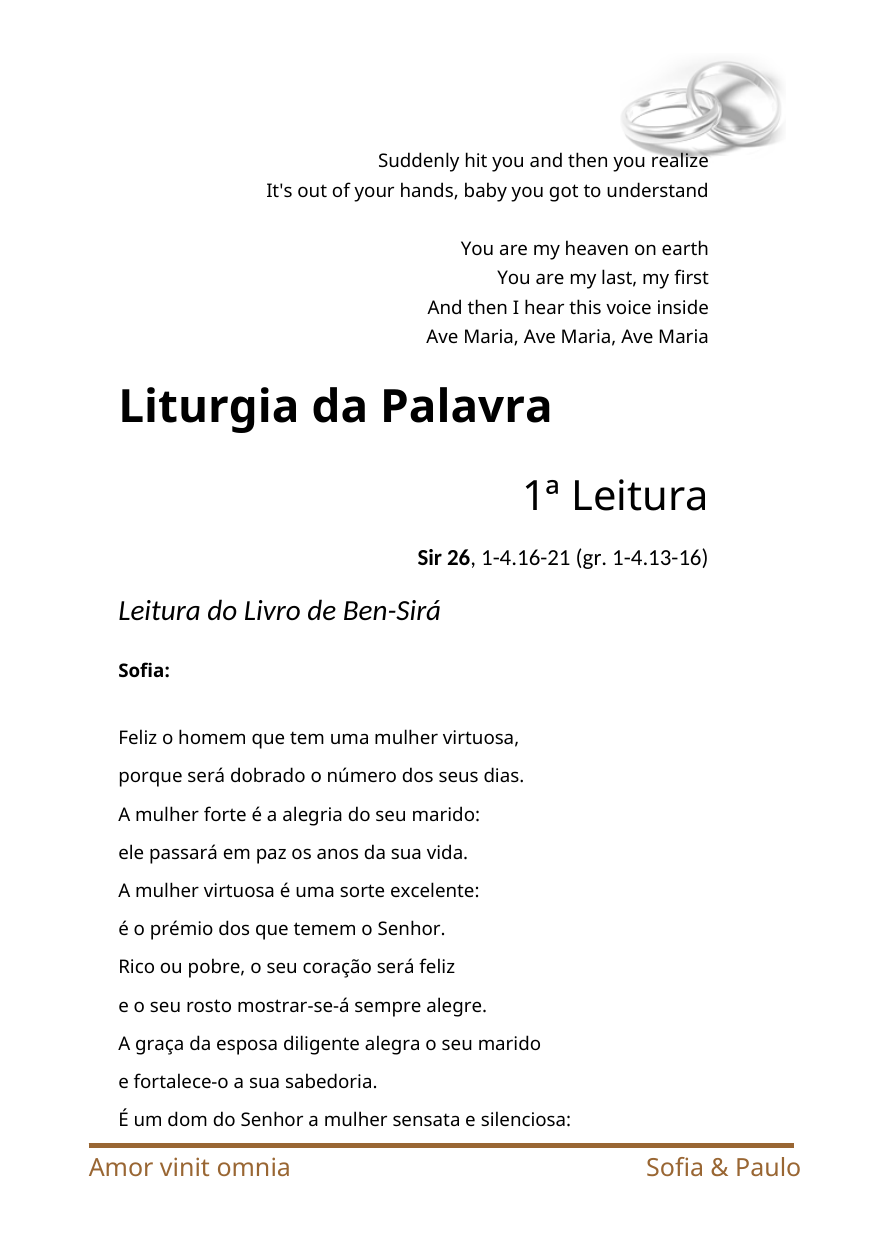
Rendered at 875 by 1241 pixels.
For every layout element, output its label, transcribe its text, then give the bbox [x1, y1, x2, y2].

text Sofia: [118, 657, 709, 683]
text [118, 724, 709, 1132]
text Sir 26, 1-4.16-21 (gr. 1-4.13-16) [118, 543, 709, 571]
text Leitura do Livro de Ben-Sirá [118, 592, 709, 628]
picture [617, 53, 786, 164]
text Liturgia da Palavra [118, 373, 709, 436]
text 1ª Leitura [118, 466, 709, 523]
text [177, 148, 709, 349]
